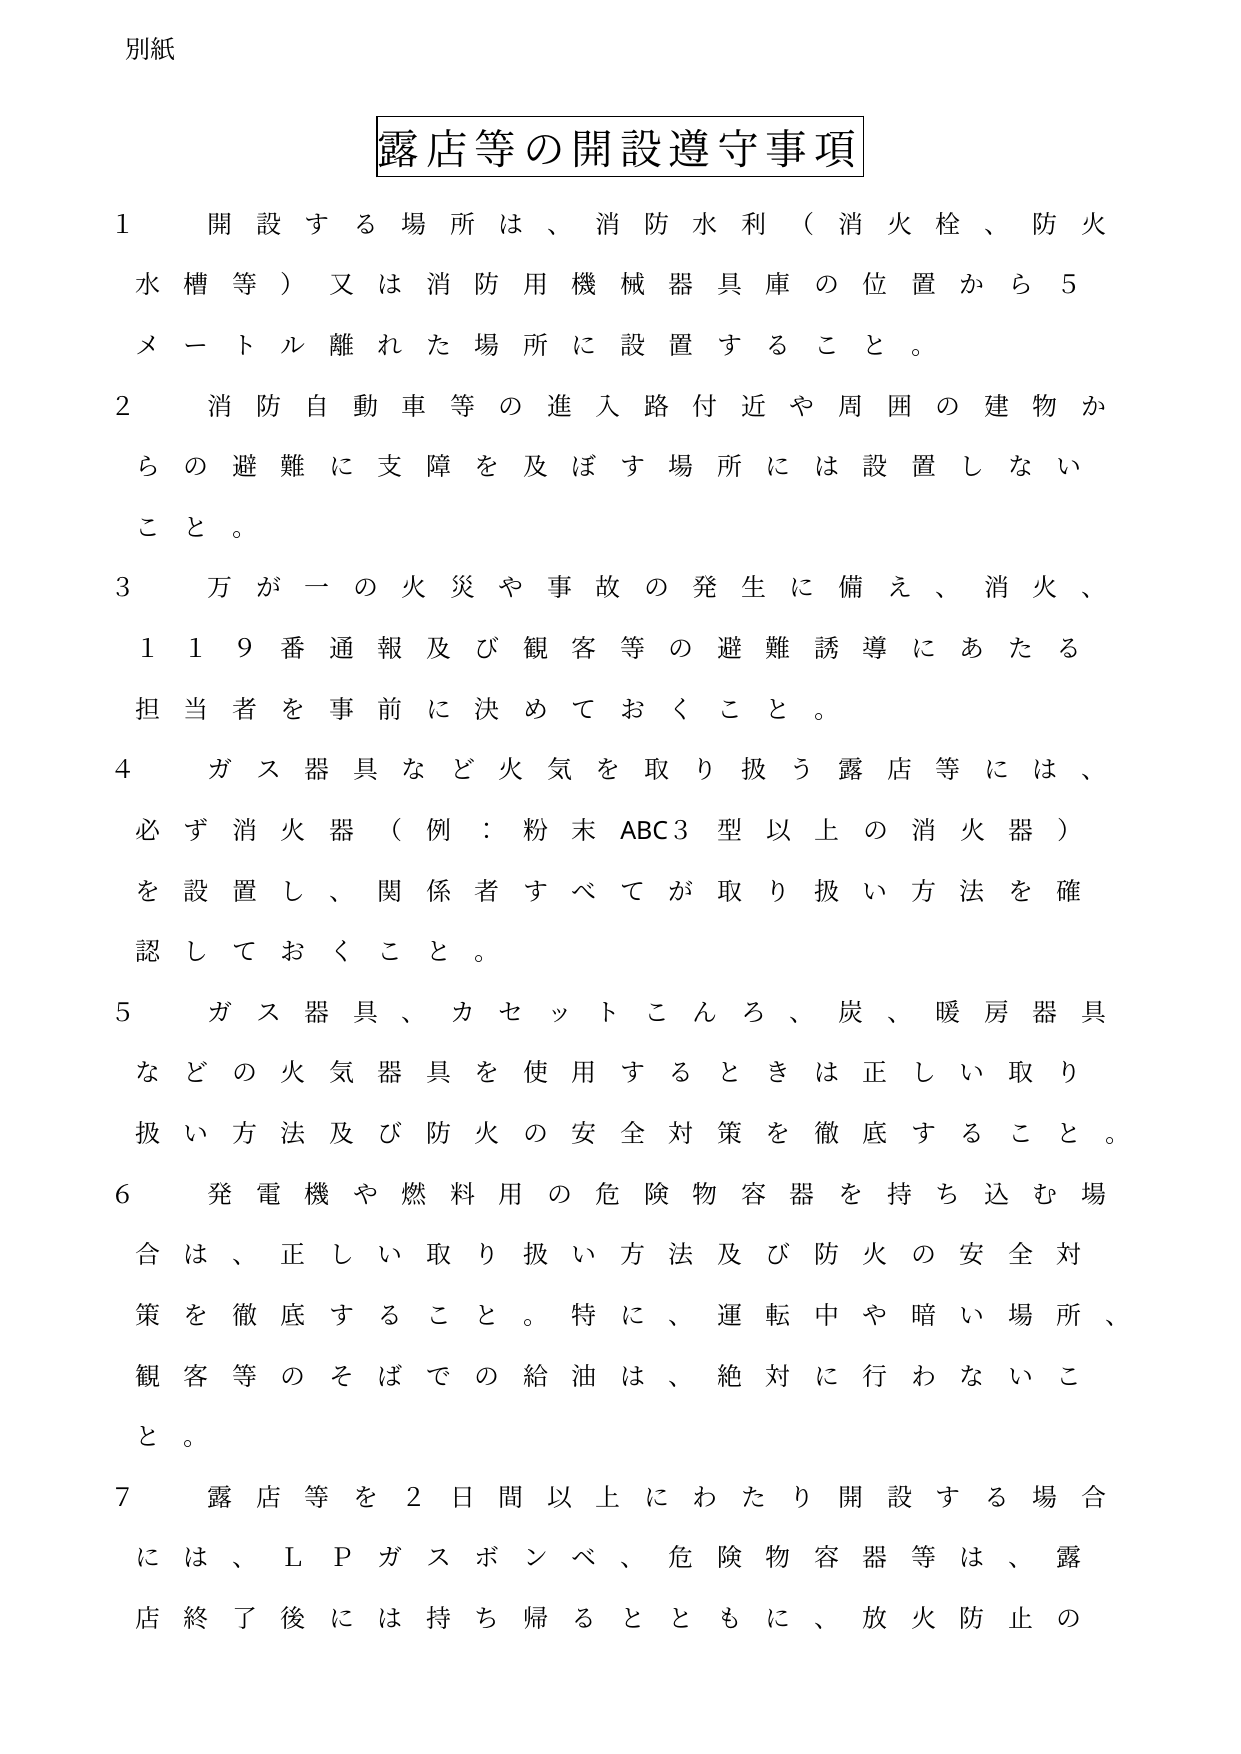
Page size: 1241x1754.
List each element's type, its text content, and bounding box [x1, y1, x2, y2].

text ２ 消防自動車等の進入路付近や周囲の建物からの避難に支障を及ぼす場所には設置しないこと。 [110, 374, 1130, 556]
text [110, 1465, 1130, 1647]
text ６ 発電機や燃料用の危険物容器を持ち込む場合は、正しい取り扱い方法及び防火の安全対策を徹底すること。特に、運転中や暗い場所、観客等のそばでの給油は、絶対に行わないこと。 [110, 1162, 1130, 1465]
text １ 開設する場所は、消防水利（消火栓、防火水槽等）又は消防用機械器具庫の位置から５メートル離れた場所に設置すること。 [110, 192, 1130, 374]
text ４ ガス器具など火気を取り扱う露店等には、必ず消火器（例：粉末ABC３型以上の消火器）を設置し、関係者すべてが取り扱い方法を確認しておくこと。 [110, 738, 1130, 980]
text ５ ガス器具、カセットこんろ、炭、暖房器具などの火気器具を使用するときは正しい取り扱い方法及び防火の安全対策を徹底すること。 [110, 980, 1130, 1162]
text 露店等の開設遵守事項 [110, 101, 1130, 192]
text ３ 万が一の火災や事故の発生に備え、消火、１１９番通報及び観客等の避難誘導にあたる担当者を事前に決めておくこと。 [110, 556, 1130, 738]
